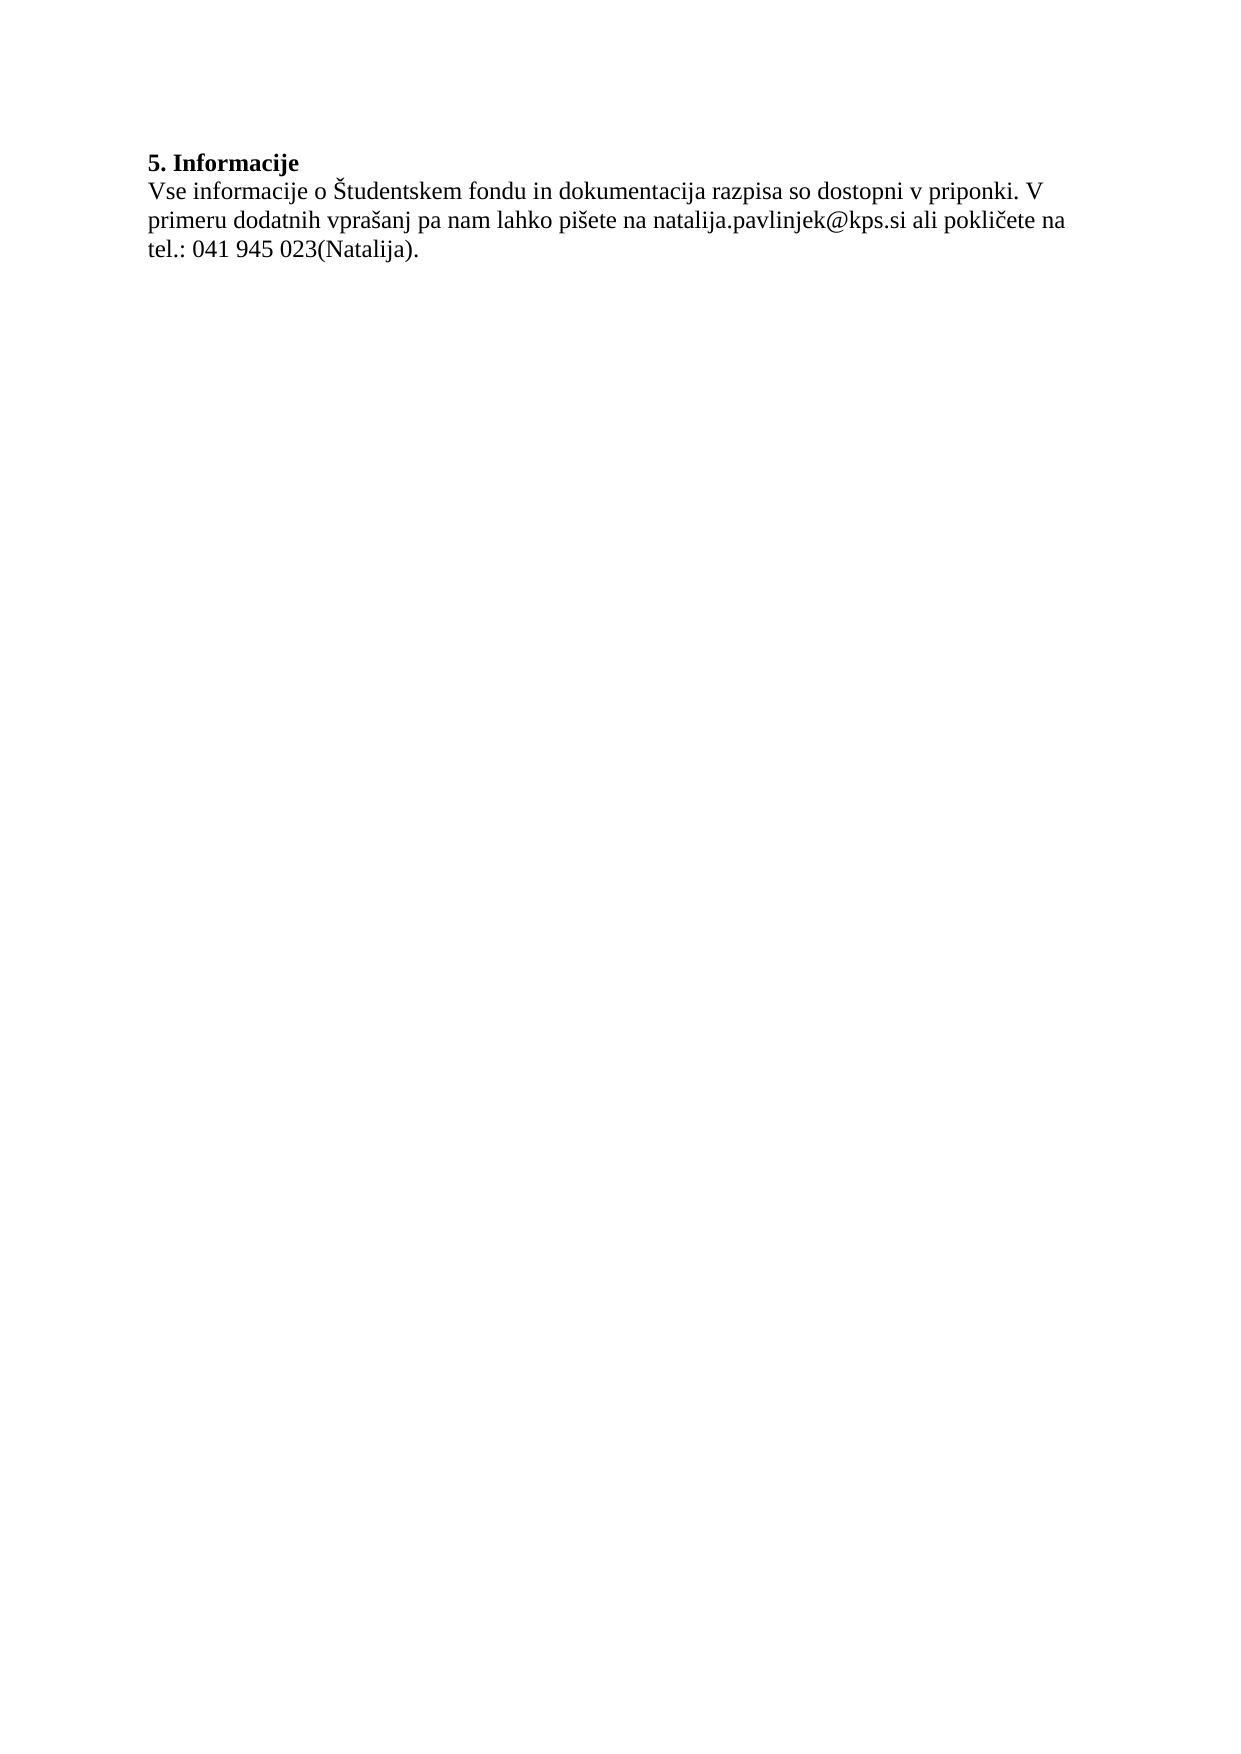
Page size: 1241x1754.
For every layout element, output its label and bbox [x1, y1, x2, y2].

text [148, 148, 1093, 263]
